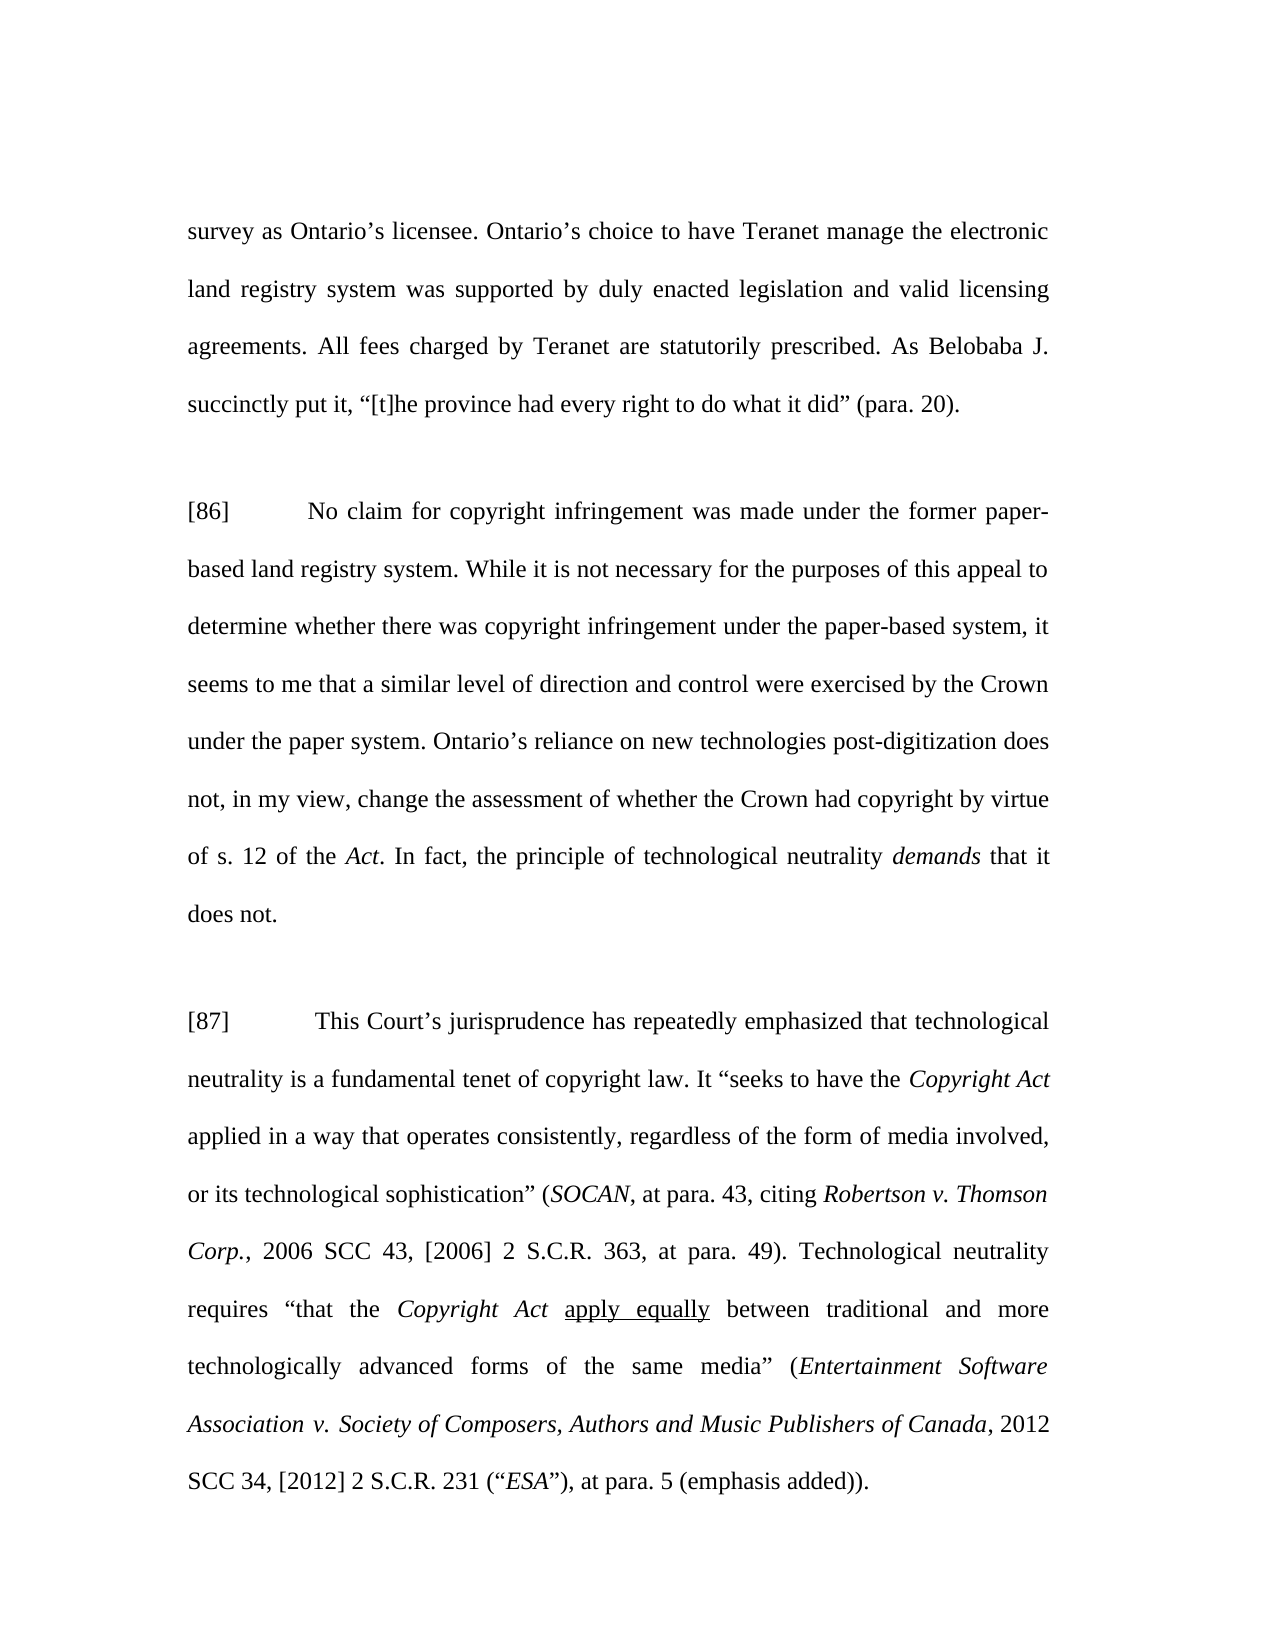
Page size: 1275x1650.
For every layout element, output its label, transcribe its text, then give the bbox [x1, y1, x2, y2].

text No claim for copyright infringement was made under the former paper-based land registry system. While it is not necessary for the purposes of this appeal to determine whether there was copyright infringement under the paper-based system, it seems to me that a similar level of direction and control were exercised by the Crown under the paper system. Ontario’s reliance on new technologies post-digitization does not, in my view, change the assessment of whether the Crown had copyright by virtue of s. 12 of the Act. In fact, the principle of technological neutrality demands that it does not. [187, 496, 1050, 928]
text This Court’s jurisprudence has repeatedly emphasized that technological neutrality is a fundamental tenet of copyright law. It “seeks to have the Copyright Act applied in a way that operates consistently, regardless of the form of media involved, or its technological sophistication” (SOCAN, at para. 43, citing Robertson v. Thomson Corp., 2006 SCC 43, [2006] 2 S.C.R. 363, at para. 49). Technological neutrality requires “that the Copyright Act apply equally between traditional and more technologically advanced forms of the same media” (Entertainment Software Association v. Society of Composers, Authors and Music Publishers of Canada, 2012 SCC 34, [2012] 2 S.C.R. 231 (“ESA”), at para. 5 (emphasis added)). [187, 1006, 1050, 1495]
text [187, 216, 1050, 418]
